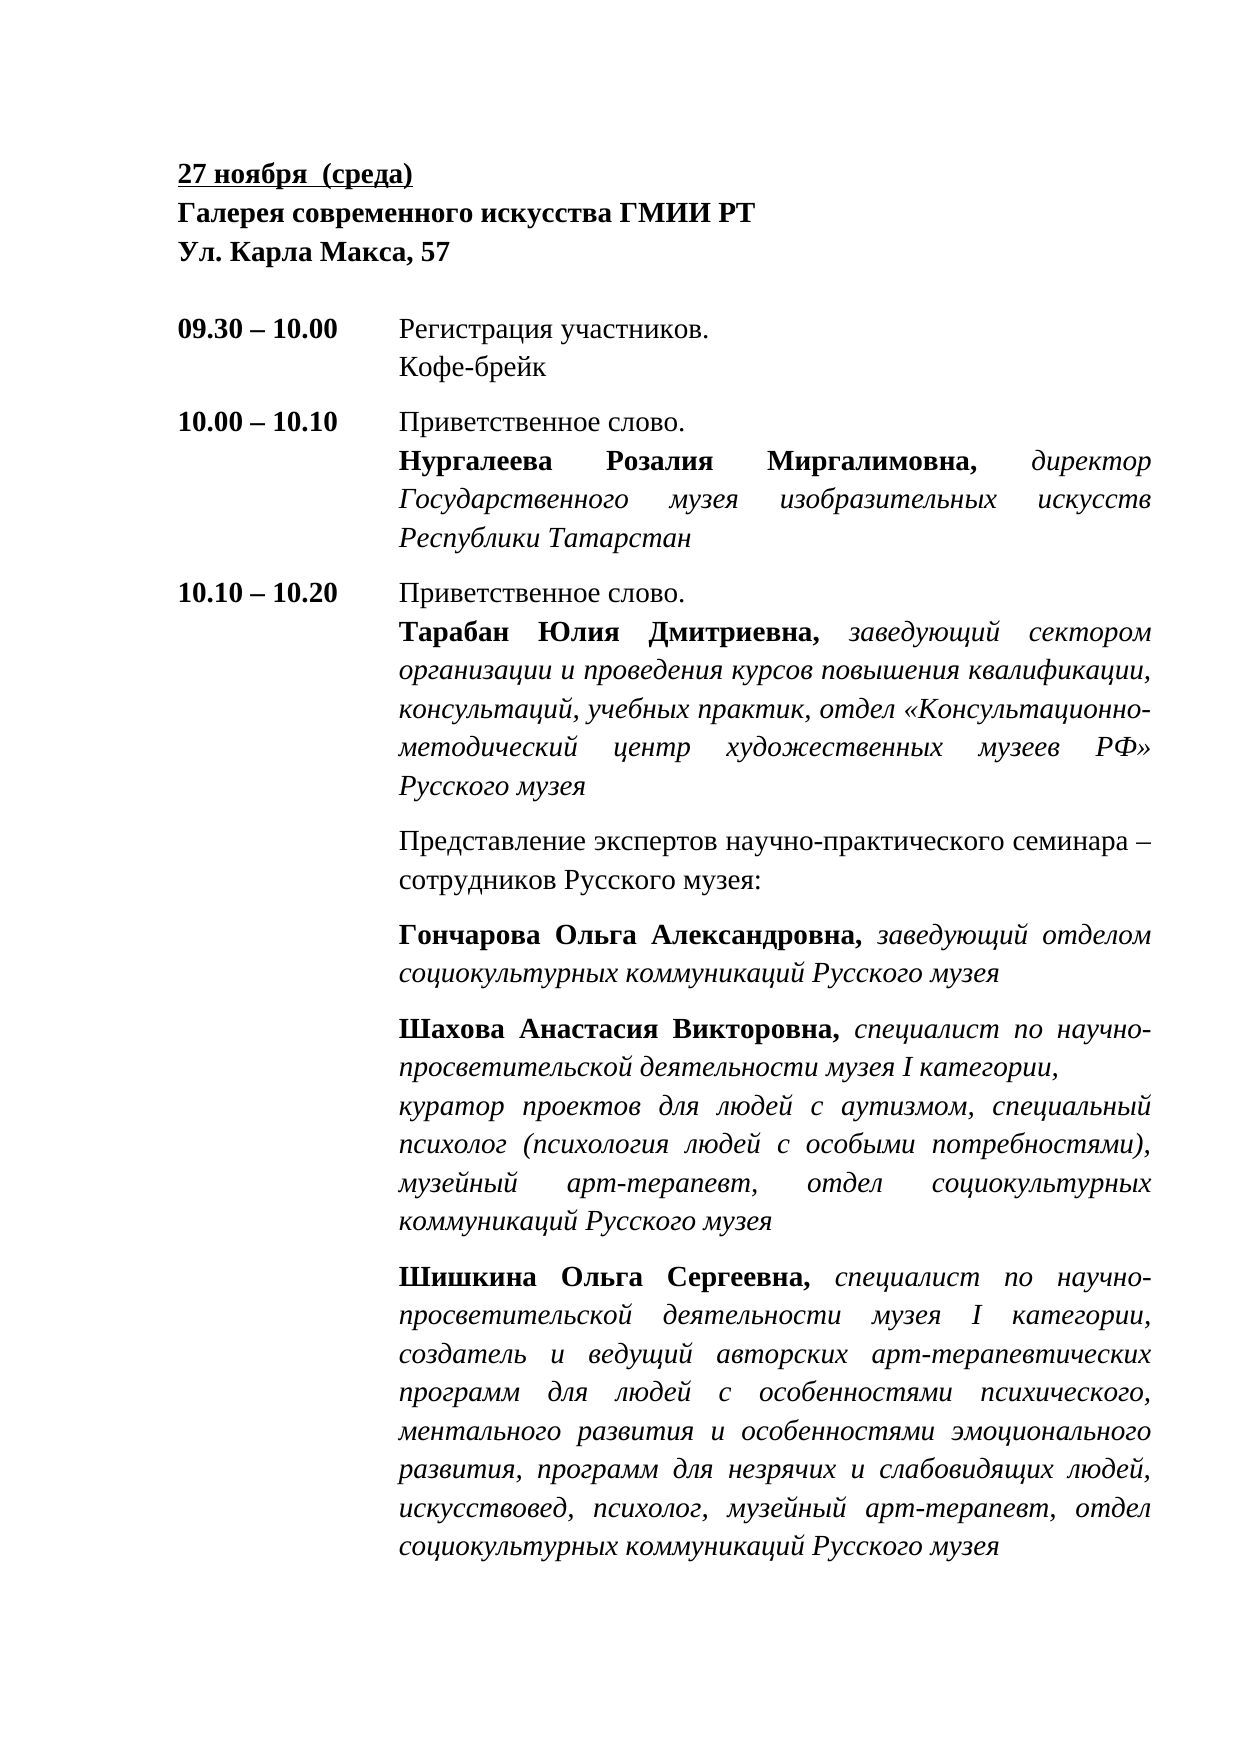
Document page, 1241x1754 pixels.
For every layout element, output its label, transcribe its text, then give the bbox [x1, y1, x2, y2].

text Шишкина Ольга Сергеевна, специалист по научно-просветительской деятельности музея I категории, создатель и ведущий авторских арт-терапевтических программ для людей с особенностями психического, ментального развития и особенностями эмоционального развития, программ для незрячих и слабовидящих людей, искусствовед, психолог, музейный арт-терапевт, отдел социокультурных коммуникаций Русского музея [398, 1259, 1152, 1562]
text 27 ноября (среда) [177, 157, 1152, 190]
text куратор проектов для людей с аутизмом, специальный психолог (психология людей с особыми потребностями), музейный арт-терапевт, отдел социокультурных коммуникаций Русского музея [398, 1088, 1152, 1237]
text 10.10 – 10.20 Приветственное слово. [177, 575, 1152, 609]
text Ул. Карла Макса, 57 [177, 234, 1152, 267]
text 09.30 – 10.00 Регистрация участников. [177, 311, 1152, 344]
text Представление экспертов научно-практического семинара – сотрудников Русского музея: [398, 823, 1152, 895]
text 10.00 – 10.10 Приветственное слово. [177, 404, 1152, 438]
text Кофе-брейк [325, 349, 1152, 383]
text Галерея современного искусства ГМИИ РТ [177, 195, 1152, 229]
text Шахова Анастасия Викторовна, специалист по научно-просветительской деятельности музея I категории, [399, 1011, 1152, 1083]
text Нургалеева Розалия Миргалимовна, директор Государственного музея изобразительных искусств Республики Татарстан [399, 443, 1152, 554]
text Гончарова Ольга Александровна, заведующий отделом социокультурных коммуникаций Русского музея [398, 917, 1152, 989]
text Тарабан Юлия Дмитриевна, заведующий сектором организации и проведения курсов повышения квалификации, консультаций, учебных практик, отдел «Консультационно-методический центр художественных музеев РФ» Русского музея [398, 614, 1152, 802]
